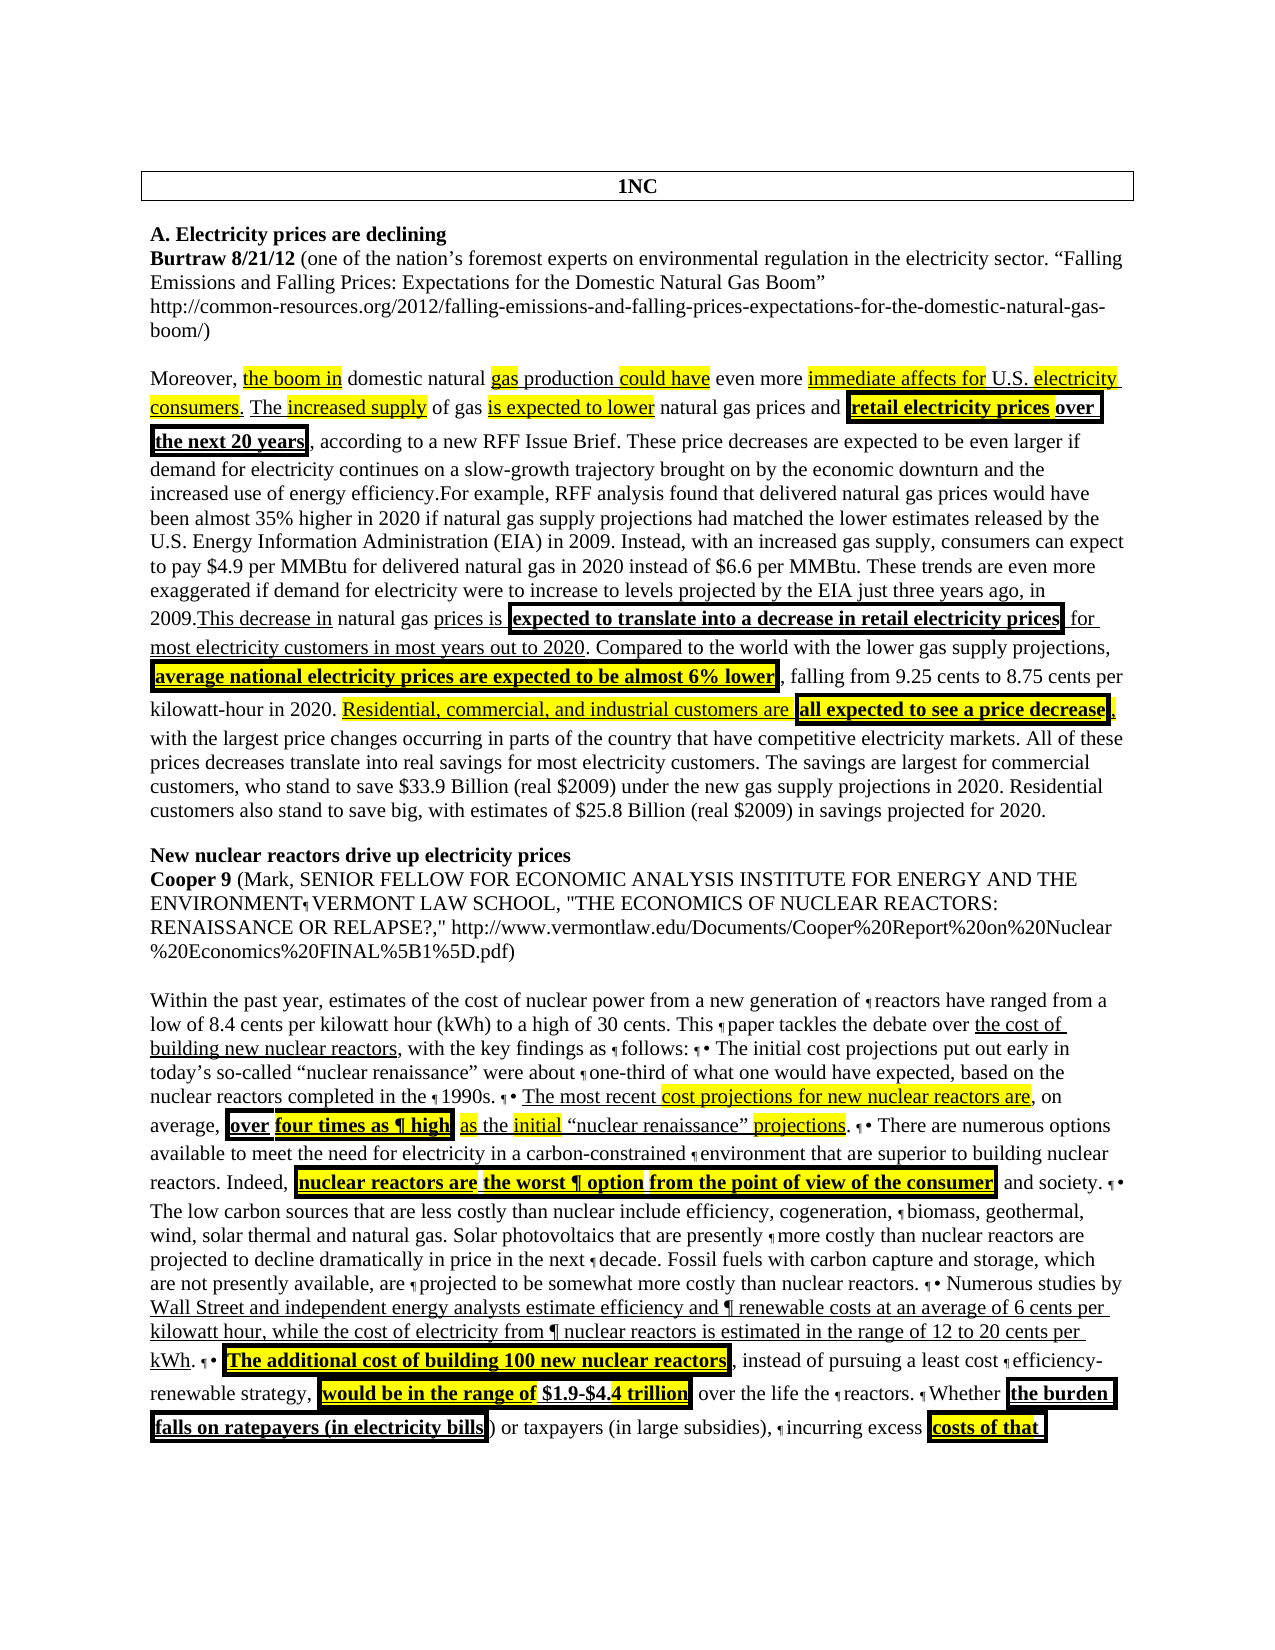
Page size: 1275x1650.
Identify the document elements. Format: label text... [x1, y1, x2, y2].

subtitle A. Electricity prices are declining [150, 222, 1125, 246]
subtitle New nuclear reactors drive up electricity prices [150, 843, 1125, 867]
text Cooper 9 (Mark, SENIOR FELLOW FOR ECONOMIC ANALYSIS INSTITUTE FOR ENERGY AND THE ENVIRONMENT¶ VERMONT LAW SCHOOL, "THE ECONOMICS OF NUCLEAR REACTORS: RENAISSANCE OR RELAPSE?," http://www.vermontlaw.edu/Documents/Cooper%20Report%20on%20Nuclear%20Economics%20FINAL%5B1%5D.pdf) [150, 867, 1125, 963]
subtitle 1NC [142, 172, 1133, 200]
text Burtraw 8/21/12 (one of the nation’s foremost experts on environmental regulation in the electricity sector. “Falling Emissions and Falling Prices: Expectations for the Domestic Natural Gas Boom” http://common-resources.org/2012/falling-emissions-and-falling-prices-expectations-for-the-domestic-natural-gas-boom/) [150, 246, 1125, 342]
text Moreover, the boom in domestic natural gas production could have even more immediate affects for U.S. electricity consumers. The increased supply of gas is expected to lower natural gas prices and retail electricity prices over the next 20 years, according to a new RFF Issue Brief. These price decreases are expected to be even larger if demand for electricity continues on a slow-growth trajectory brought on by the economic downturn and the increased use of energy efficiency.For example, RFF analysis found that delivered natural gas prices would have been almost 35% higher in 2020 if natural gas supply projections had matched the lower estimates released by the U.S. Energy Information Administration (EIA) in 2009. Instead, with an increased gas supply, consumers can expect to pay $4.9 per MMBtu for delivered natural gas in 2020 instead of $6.6 per MMBtu. These trends are even more exaggerated if demand for electricity were to increase to levels projected by the EIA just three years ago, in 2009.This decrease in natural gas prices is expected to translate into a decrease in retail electricity prices for most electricity customers in most years out to 2020. Compared to the world with the lower gas supply projections, average national electricity prices are expected to be almost 6% lower, falling from 9.25 cents to 8.75 cents per kilowatt-hour in 2020. Residential, commercial, and industrial customers are all expected to see a price decrease, with the largest price changes occurring in parts of the country that have competitive electricity markets. All of these prices decreases translate into real savings for most electricity customers. The savings are largest for commercial customers, who stand to save $33.9 Billion (real $2009) under the new gas supply projections in 2020. Residential customers also stand to save big, with estimates of $25.8 Billion (real $2009) in savings projected for 2020. [150, 366, 1125, 822]
